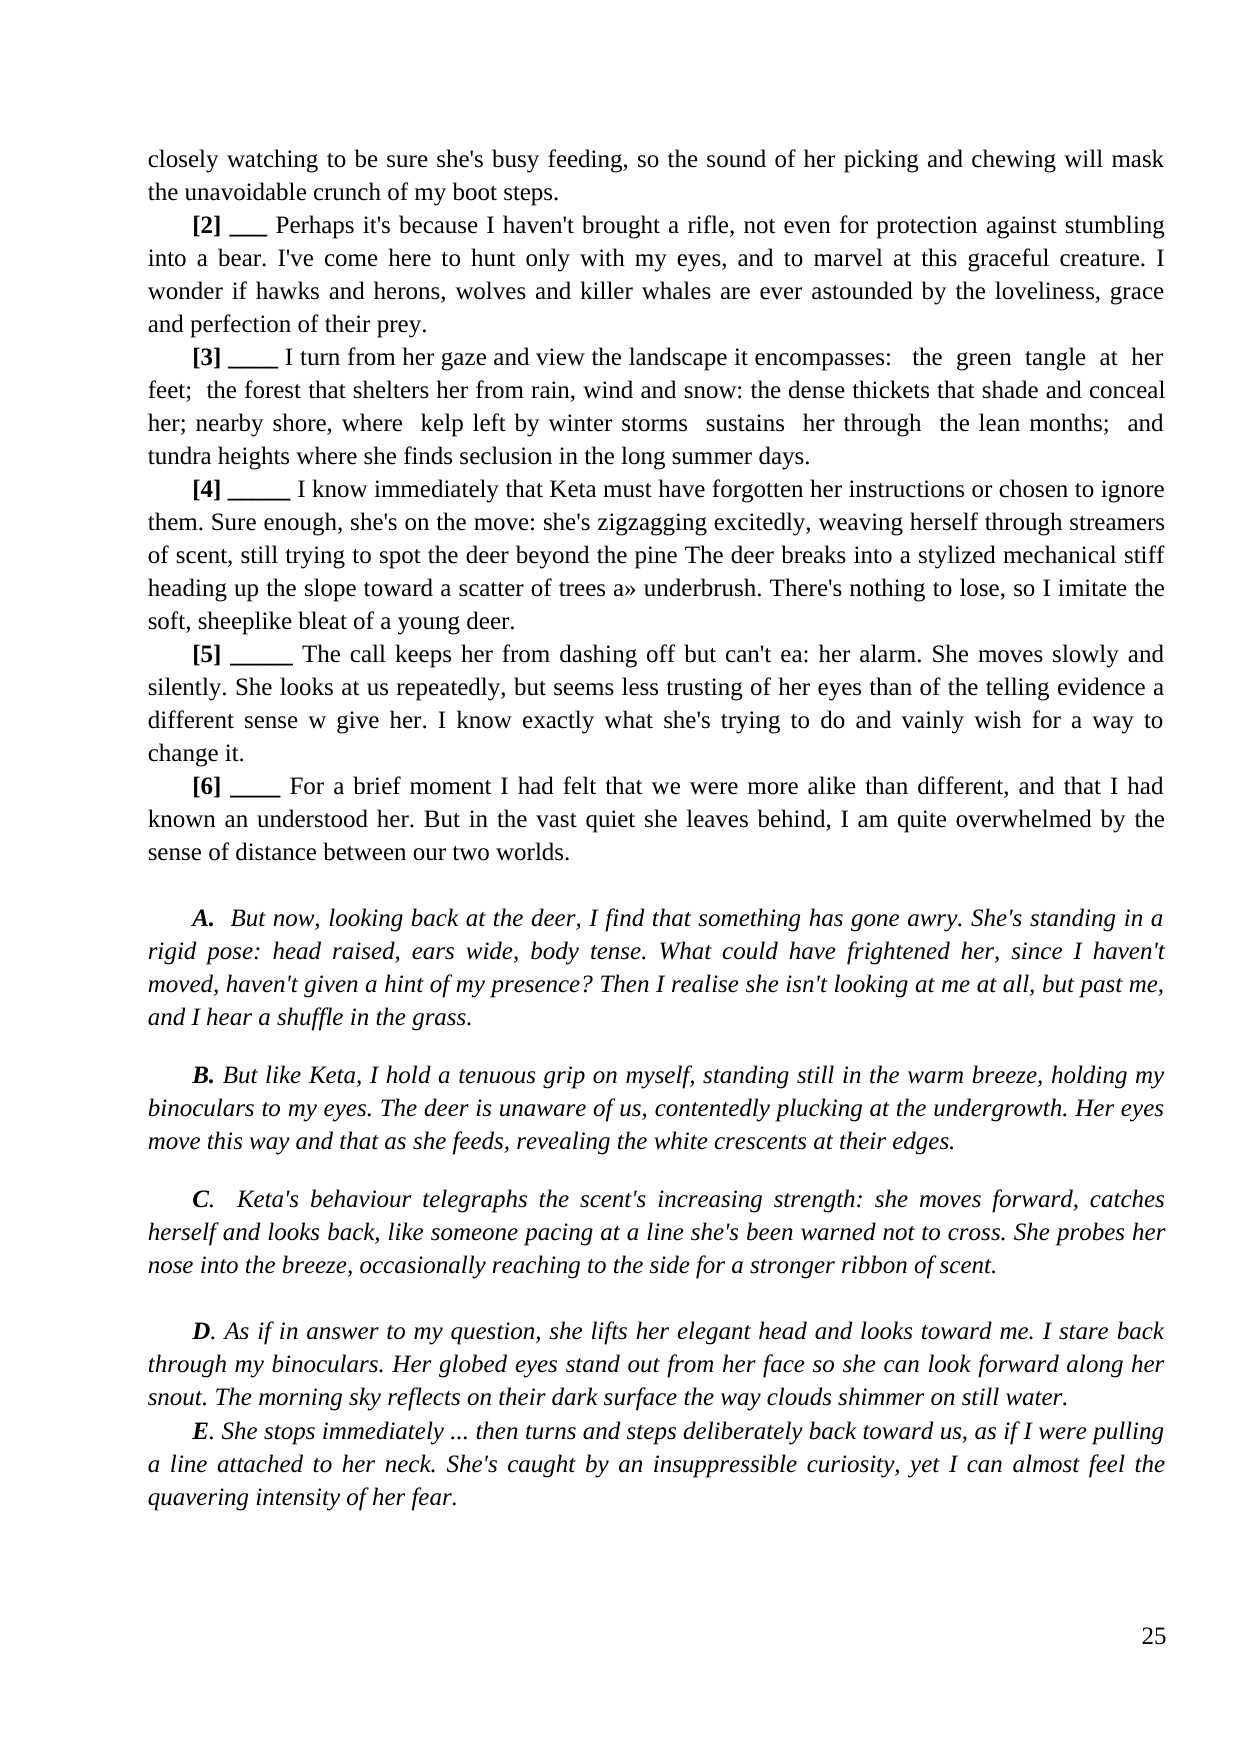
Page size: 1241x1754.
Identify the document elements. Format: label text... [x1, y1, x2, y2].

text C. Keta's behaviour telegraphs the scent's increasing strength: she moves forward, catches herself and looks back, like someone pacing at a line she's been warned not to cross. She probes her nose into the breeze, occasionally reaching to the side for a stronger ribbon of scent. [148, 1184, 1166, 1279]
text E. She stops immediately ... then turns and steps deliberately back toward us, as if I were pulling a line attached to her neck. She's caught by an insuppressible curiosity, yet I can almost feel the quavering intensity of her fear. [148, 1416, 1166, 1511]
text [5] _____ The call keeps her from dashing off but can't ea: her alarm. She moves slowly and silently. She looks at us repeatedly, but seems less trusting of her eyes than of the telling evidence a different sense w give her. I know exactly what she's trying to do and vainly wish for a way to change it. [148, 639, 1166, 767]
text D. As if in answer to my question, she lifts her elegant head and looks toward me. I stare back through my binoculars. Her globed eyes stand out from her face so she can look forward along her snout. The morning sky reflects on their dark surface the way clouds shimmer on still water. [148, 1316, 1166, 1411]
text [148, 144, 1166, 206]
text A. But now, looking back at the deer, I find that something has gone awry. She's standing in a rigid pose: head raised, ears wide, body tense. What could have frightened her, since I haven't moved, haven't given a hint of my presence? Then I realise she isn't looking at me at all, but past me, and I hear a shuffle in the grass. [148, 903, 1166, 1031]
text [2] ___ Perhaps it's because I haven't brought a rifle, not even for protection against stumbling into a bear. I've come here to hunt only with my eyes, and to marvel at this graceful creature. I wonder if hawks and herons, wolves and killer whales are ever astounded by the loveliness, grace and perfection of their prey. [148, 210, 1166, 338]
text [4] _____ I know immediately that Keta must have forgotten her instructions or chosen to ignore them. Sure enough, she's on the move: she's zigzagging excitedly, weaving herself through streamers of scent, still trying to spot the deer beyond the pine The deer breaks into a stylized mechanical stiff heading up the slope toward a scatter of trees a» underbrush. There's nothing to lose, so I imitate the soft, sheeplike bleat of a young deer. [148, 474, 1166, 635]
text [6] ____ For a brief moment I had felt that we were more alike than different, and that I had known an understood her. But in the vast quiet she leaves behind, I am quite overwhelmed by the sense of distance between our two worlds. [148, 771, 1166, 866]
text [3] ____ I turn from her gaze and view the landscape it encompasses: the green tangle at her feet; the forest that shelters her from rain, wind and snow: the dense thickets that shade and conceal her; nearby shore, where kelp left by winter storms sustains her through the lean months; and tundra heights where she finds seclusion in the long summer days. [148, 342, 1166, 470]
text B. But like Keta, I hold a tenuous grip on myself, standing still in the warm breeze, holding my binoculars to my eyes. The deer is unaware of us, contentedly plucking at the undergrowth. Her eyes move this way and that as she feeds, revealing the white crescents at their edges. [148, 1060, 1166, 1155]
